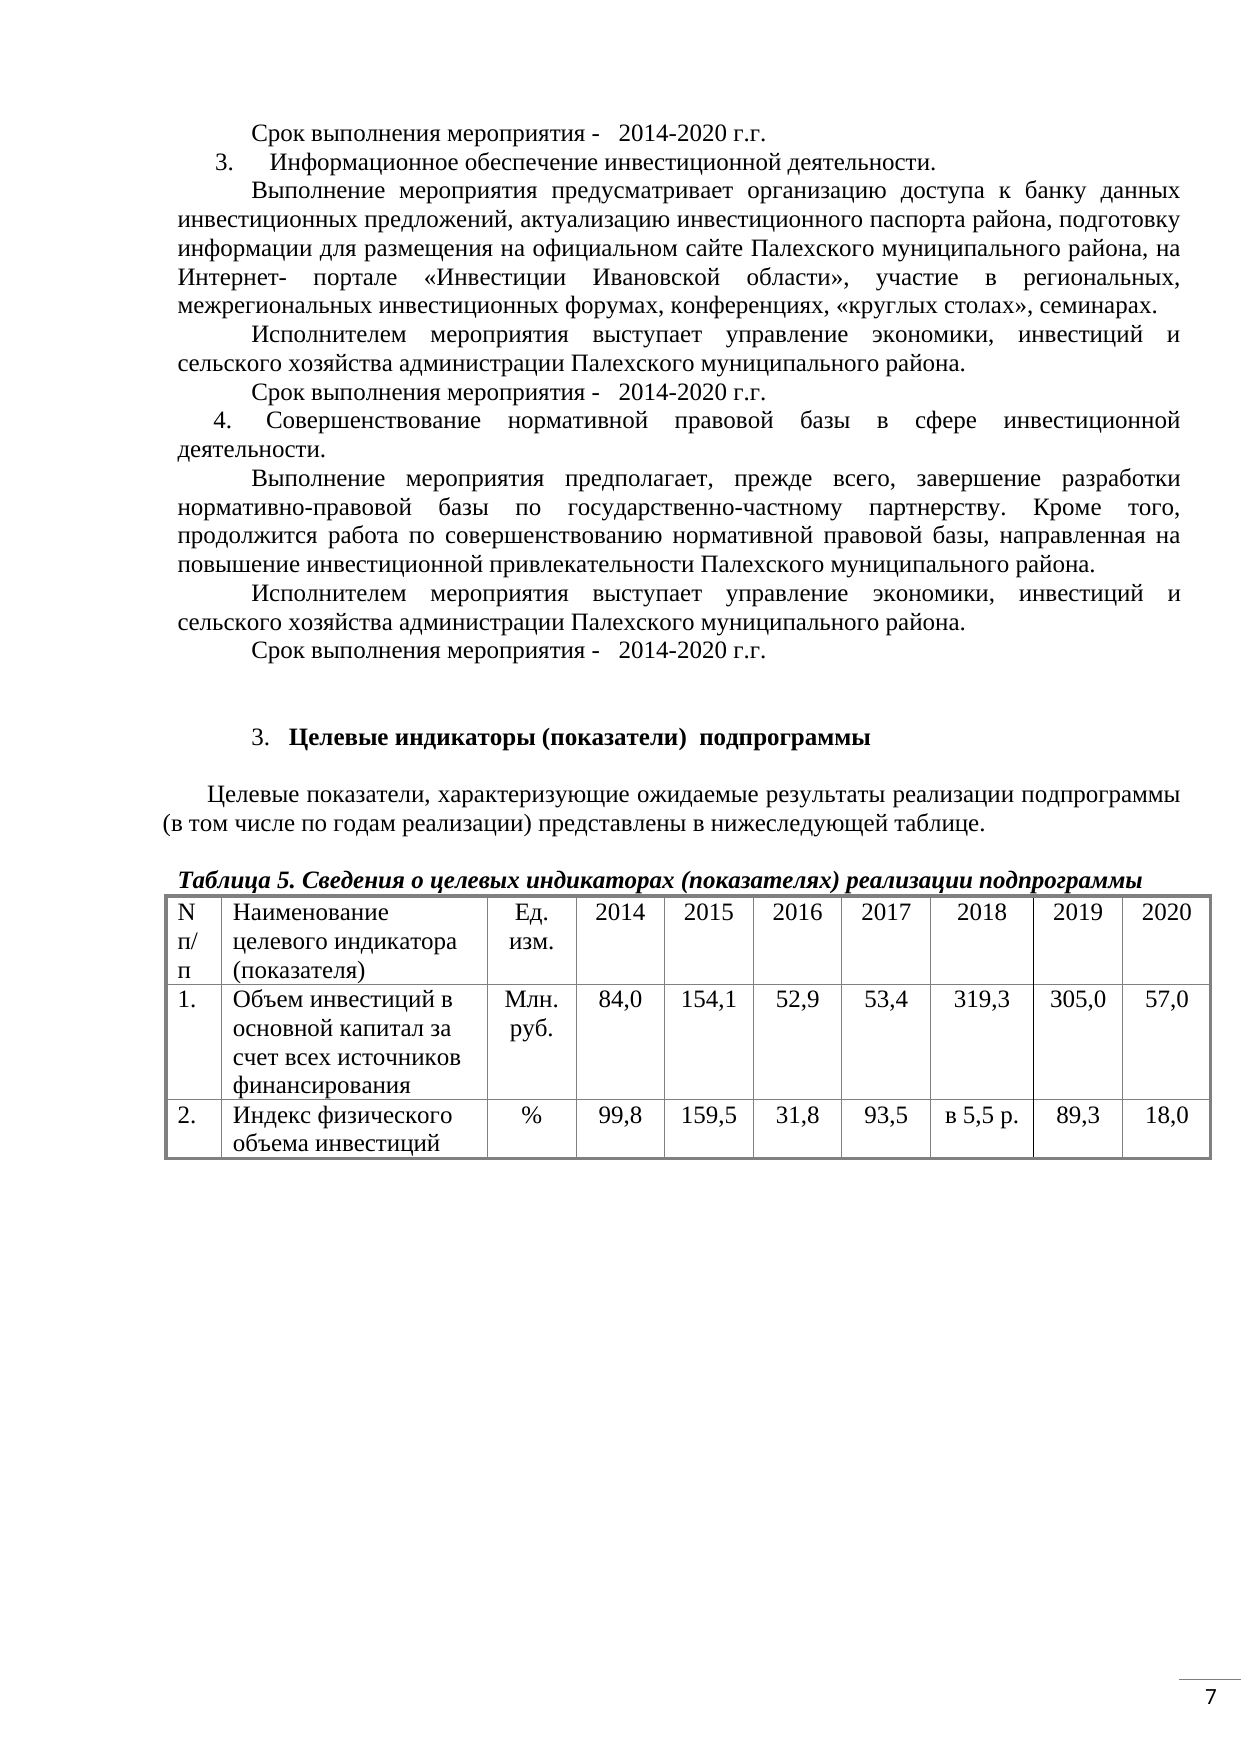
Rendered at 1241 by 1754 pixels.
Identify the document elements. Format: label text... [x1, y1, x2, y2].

table_cell 154,1 [665, 985, 753, 1099]
text Таблица 5. Сведения о целевых индикаторах (показателях) реализации подпрограммы [177, 866, 1181, 894]
list Целевые индикаторы (показатели) подпрограммы [251, 722, 1181, 751]
table_cell в 5,5 р. [931, 1100, 1033, 1157]
table_header 2020 [1123, 898, 1209, 984]
text Исполнителем мероприятия выступает управление экономики, инвестиций и сельского хозяйства администрации Палехского муниципального района. [177, 319, 1181, 377]
text Срок выполнения мероприятия - 2014-2020 г.г. [177, 118, 1181, 147]
table_cell 89,3 [1034, 1100, 1122, 1157]
table_header Ед. изм. [488, 898, 576, 984]
table_cell 52,9 [754, 985, 841, 1099]
table_cell Индекс физического объема инвестиций [222, 1100, 487, 1157]
table_cell Млн. руб. [488, 985, 576, 1099]
table_header Наименование целевого индикатора (показателя) [222, 898, 487, 984]
table_header 2015 [665, 898, 753, 984]
table_cell 93,5 [842, 1100, 930, 1157]
table_header N п/п [168, 898, 221, 984]
table_header 2019 [1034, 898, 1122, 984]
text Срок выполнения мероприятия - 2014-2020 г.г. [177, 377, 1181, 406]
table_cell 53,4 [842, 985, 930, 1099]
table_cell 57,0 [1123, 985, 1209, 1099]
table_cell 2. [168, 1100, 221, 1157]
table_header 2016 [754, 898, 841, 984]
list 4. Совершенствование нормативной правовой базы в сфере инвестиционной деятельности. [177, 406, 1181, 463]
table_cell % [488, 1100, 576, 1157]
table_header 2017 [842, 898, 930, 984]
table_cell 18,0 [1123, 1100, 1209, 1157]
table_cell 159,5 [665, 1100, 753, 1157]
list Информационное обеспечение инвестиционной деятельности. [215, 147, 1181, 176]
table_cell 1. [168, 985, 221, 1099]
text Срок выполнения мероприятия - 2014-2020 г.г. [177, 636, 1181, 664]
table_header 2014 [577, 898, 664, 984]
table_cell 99,8 [577, 1100, 664, 1157]
table_header 2018 [931, 898, 1033, 984]
table_cell 84,0 [577, 985, 664, 1099]
table_cell 31,8 [754, 1100, 841, 1157]
text Целевые показатели, характеризующие ожидаемые результаты реализации подпрограммы (в том числе по годам реализации) представлены в нижеследующей таблице. [162, 779, 1181, 837]
table_cell 319,3 [931, 985, 1033, 1099]
table_cell 305,0 [1034, 985, 1122, 1099]
text Исполнителем мероприятия выступает управление экономики, инвестиций и сельского хозяйства администрации Палехского муниципального района. [177, 578, 1181, 636]
list Выполнение мероприятия предусматривает организацию доступа к банку данных инвестиционных предложений, актуализацию инвестиционного паспорта района, подготовку информации для размещения на официальном сайте Палехского муниципального района, на Интернет- портале «Инвестиции Ивановской области», участие в региональных, межрегиональных инвестиционных форумах, конференциях, «круглых столах», семинарах. [177, 176, 1181, 319]
table_cell Объем инвестиций в основной капитал за счет всех источников финансирования [222, 985, 487, 1099]
text Выполнение мероприятия предполагает, прежде всего, завершение разработки нормативно-правовой базы по государственно-частному партнерству. Кроме того, продолжится работа по совершенствованию нормативной правовой базы, направленная на повышение инвестиционной привлекательности Палехского муниципального района. [177, 463, 1181, 578]
